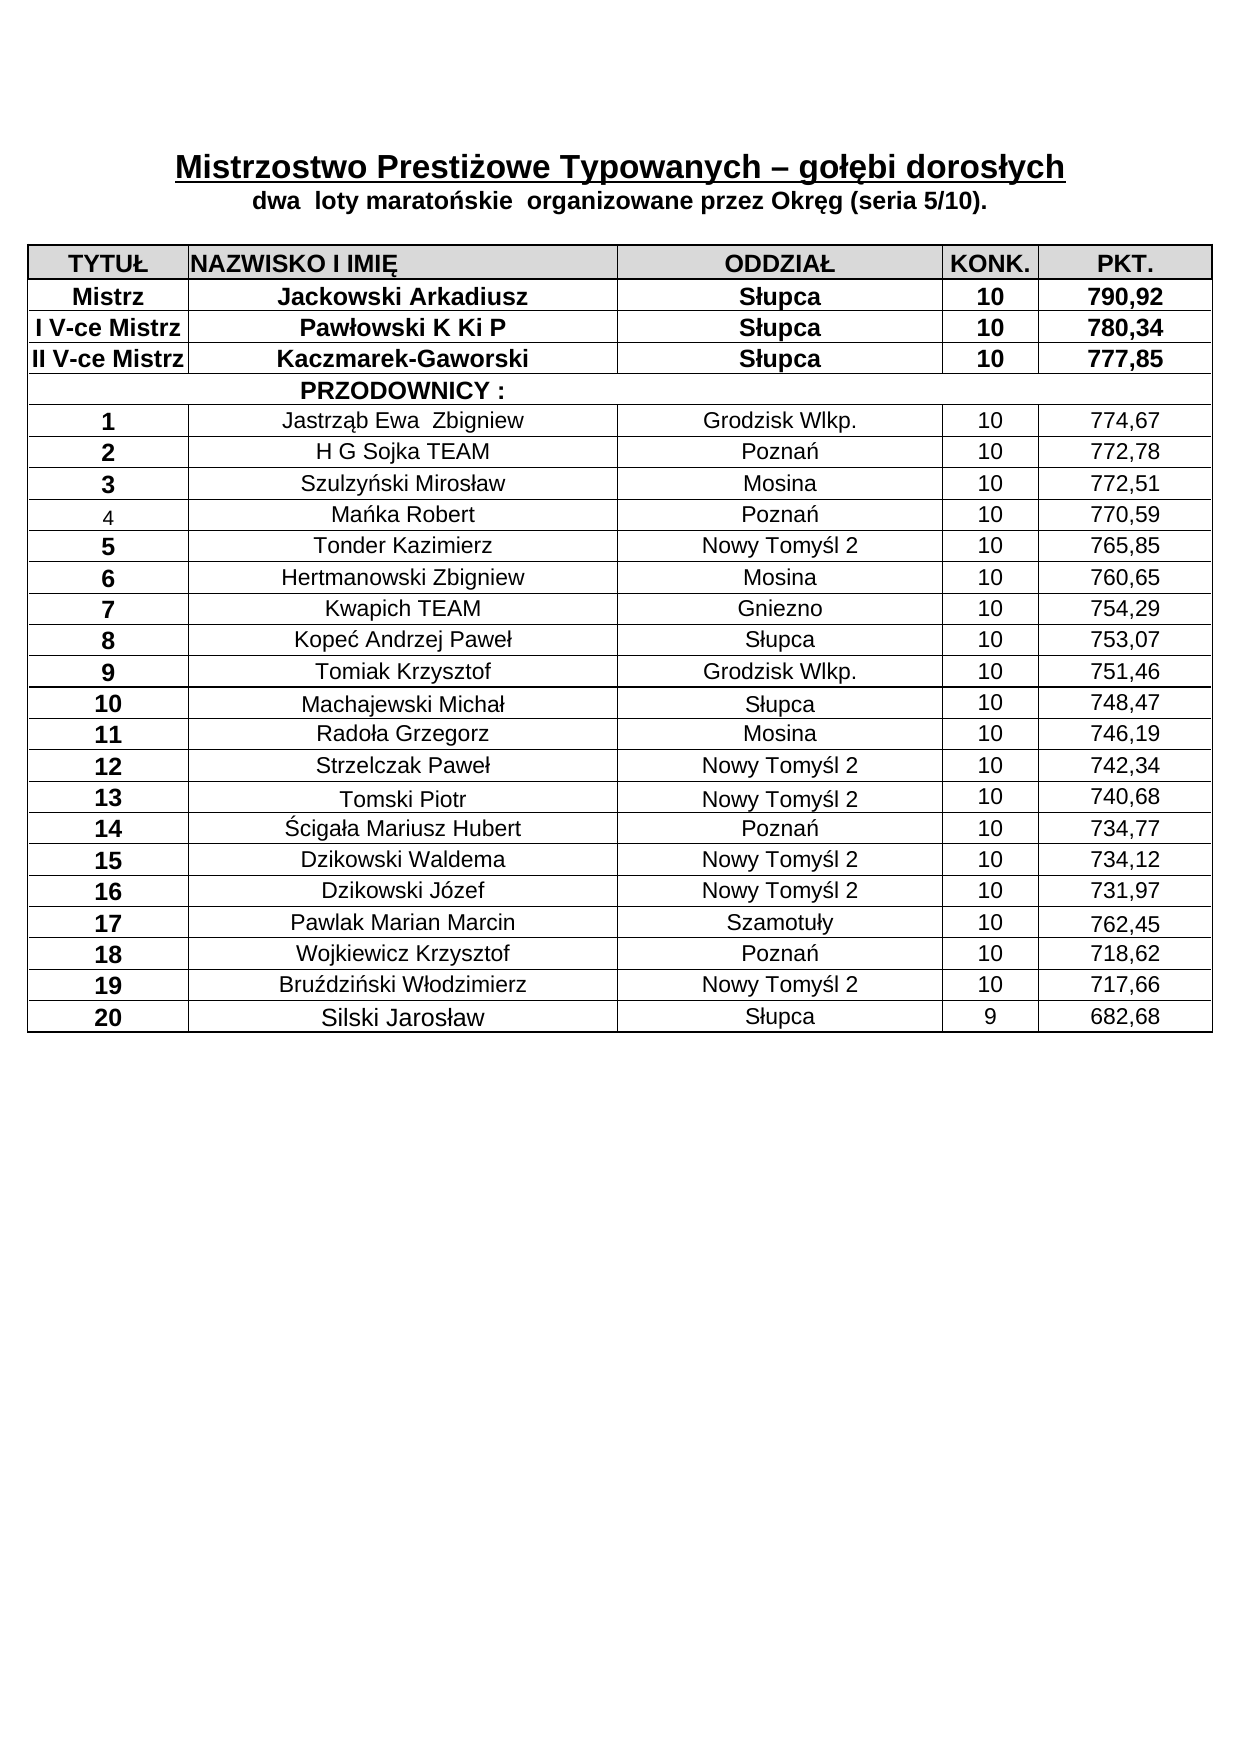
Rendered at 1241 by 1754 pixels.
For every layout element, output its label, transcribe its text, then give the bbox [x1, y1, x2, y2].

table_cell 10 [943, 719, 1038, 749]
table_cell Słupca [618, 280, 942, 310]
table_cell 731,97 [1039, 875, 1212, 906]
table_header NAZWISKO I IMIĘ [189, 246, 617, 278]
table_cell 742,34 [1039, 749, 1212, 781]
table_cell Gniezno [618, 594, 942, 624]
table_cell Nowy Tomyśl 2 [618, 531, 942, 561]
table_cell II V-ce Mistrz [28, 342, 188, 373]
table_cell 10 [943, 750, 1038, 781]
table_cell 10 [943, 813, 1038, 843]
table_cell 18 [28, 937, 188, 969]
table_cell Słupca [618, 343, 942, 373]
table_cell 12 [28, 749, 188, 781]
table_cell Poznań [618, 813, 942, 843]
table_cell Hertmanowski Zbigniew [189, 562, 617, 592]
table_cell I V-ce Mistrz [28, 310, 188, 342]
table_cell 770,59 [1039, 499, 1212, 530]
table_cell 10 [28, 686, 188, 718]
table_cell 10 [943, 562, 1038, 592]
table_cell 734,77 [1039, 812, 1212, 843]
table_cell Grodzisk Wlkp. [618, 656, 942, 686]
table_cell Ścigała Mariusz Hubert [189, 813, 617, 843]
table_cell Kwapich TEAM [189, 594, 617, 624]
table_cell 10 [943, 844, 1038, 874]
table_cell 8 [28, 624, 188, 655]
table_cell 772,51 [1039, 467, 1212, 498]
table_cell [1038, 373, 1212, 404]
table_header TYTUŁ [29, 246, 188, 278]
table_cell PRZODOWNICY : [188, 374, 617, 404]
table_cell Mosina [618, 562, 942, 592]
table_cell Kopeć Andrzej Paweł [189, 625, 617, 655]
table_cell 740,68 [1039, 781, 1212, 812]
table_header PKT. [1039, 246, 1211, 278]
table_cell Pawlak Marian Marcin [189, 907, 617, 937]
table_cell 4 [28, 499, 188, 530]
table_cell Kaczmarek-Gaworski [189, 343, 617, 373]
table_cell 19 [28, 969, 188, 1000]
table_cell 10 [943, 343, 1038, 373]
table_cell Tomiak Krzysztof [189, 656, 617, 686]
table_cell 10 [943, 594, 1038, 624]
table_cell 10 [943, 656, 1038, 686]
table_cell 734,12 [1039, 843, 1212, 874]
table_cell Szulzyński Mirosław [189, 468, 617, 498]
table_cell 754,29 [1039, 593, 1212, 624]
table_cell 682,68 [1039, 1000, 1212, 1031]
table_cell 10 [943, 405, 1038, 436]
table_cell 9 [28, 655, 188, 686]
table_cell 790,92 [1039, 280, 1212, 310]
table_cell 10 [943, 970, 1038, 1000]
table_cell Tonder Kazimierz [189, 531, 617, 561]
table_cell Grodzisk Wlkp. [618, 405, 942, 436]
table_cell 15 [28, 843, 188, 874]
table_cell 10 [943, 468, 1038, 498]
table_cell 2 [28, 436, 188, 467]
table_cell Poznań [618, 938, 942, 969]
table_cell 17 [28, 906, 188, 937]
table_cell 14 [28, 812, 188, 843]
table_cell Słupca [618, 688, 942, 718]
table_cell [618, 374, 942, 404]
table_cell 746,19 [1039, 718, 1212, 749]
table_cell Nowy Tomyśl 2 [618, 970, 942, 1000]
table_cell 762,45 [1039, 906, 1212, 937]
table_cell 5 [28, 530, 188, 561]
table_cell [28, 373, 188, 404]
table_cell Mosina [618, 468, 942, 498]
table_cell H G Sojka TEAM [189, 437, 617, 467]
table_cell 6 [28, 561, 188, 592]
table_cell 10 [943, 876, 1038, 906]
table_cell 772,78 [1039, 436, 1212, 467]
table_cell 718,62 [1039, 937, 1212, 969]
table_header ODDZIAŁ [618, 246, 942, 278]
table_cell 765,85 [1039, 530, 1212, 561]
table_cell 10 [943, 531, 1038, 561]
table_cell Jackowski Arkadiusz [189, 280, 617, 310]
table_cell 16 [28, 875, 188, 906]
table_cell Nowy Tomyśl 2 [618, 844, 942, 874]
title Mistrzostwo Prestiżowe Typowanych – gołębi dorosłych [148, 148, 1093, 186]
table_cell 748,47 [1039, 686, 1212, 718]
table_cell Poznań [618, 437, 942, 467]
table_cell Radoła Grzegorz [189, 719, 617, 749]
table_cell Bruździński Włodzimierz [189, 970, 617, 1000]
table_cell 780,34 [1039, 310, 1212, 342]
table_cell Słupca [618, 625, 942, 655]
table_cell 20 [28, 1000, 188, 1031]
table_cell [942, 374, 1038, 404]
table_cell Słupca [618, 1001, 942, 1031]
table_cell Nowy Tomyśl 2 [618, 876, 942, 906]
table_cell 1 [28, 404, 188, 436]
table_cell Dzikowski Waldema [189, 844, 617, 874]
table_cell Nowy Tomyśl 2 [618, 750, 942, 781]
table_cell Jastrząb Ewa Zbigniew [189, 405, 617, 436]
table_cell Pawłowski K Ki P [189, 311, 617, 342]
table_header KONK. [943, 246, 1038, 278]
table_cell Tomski Piotr [189, 782, 617, 812]
table_cell Szamotuły [618, 907, 942, 937]
table_cell Wojkiewicz Krzysztof [189, 938, 617, 969]
table_cell Machajewski Michał [189, 688, 617, 718]
table_cell 774,67 [1039, 404, 1212, 436]
text dwa loty maratońskie organizowane przez Okręg (seria 5/10). [148, 186, 1093, 215]
table_cell 10 [943, 938, 1038, 969]
table_cell 753,07 [1039, 624, 1212, 655]
table_cell Strzelczak Paweł [189, 750, 617, 781]
table_cell Mistrz [28, 280, 188, 310]
table_cell Mańka Robert [189, 500, 617, 530]
table_cell Poznań [618, 500, 942, 530]
table_cell 751,46 [1039, 655, 1212, 686]
table_cell 10 [943, 437, 1038, 467]
table_cell 10 [943, 625, 1038, 655]
table_cell 10 [943, 907, 1038, 937]
table_cell 717,66 [1039, 969, 1212, 1000]
table_cell 7 [28, 593, 188, 624]
table_cell 10 [943, 311, 1038, 342]
table_cell Dzikowski Józef [189, 876, 617, 906]
table_cell 3 [28, 467, 188, 498]
table_cell 10 [943, 500, 1038, 530]
table_cell 760,65 [1039, 561, 1212, 592]
table_cell 9 [943, 1001, 1038, 1031]
table_cell Mosina [618, 719, 942, 749]
table_cell Silski Jarosław [189, 1001, 617, 1031]
table_cell 13 [28, 781, 188, 812]
table_cell 10 [943, 280, 1038, 310]
table_cell 10 [943, 782, 1038, 812]
table_cell 10 [943, 688, 1038, 718]
table_cell Słupca [618, 311, 942, 342]
table_cell 777,85 [1039, 342, 1212, 373]
table_cell 11 [28, 718, 188, 749]
table_cell Nowy Tomyśl 2 [618, 782, 942, 812]
